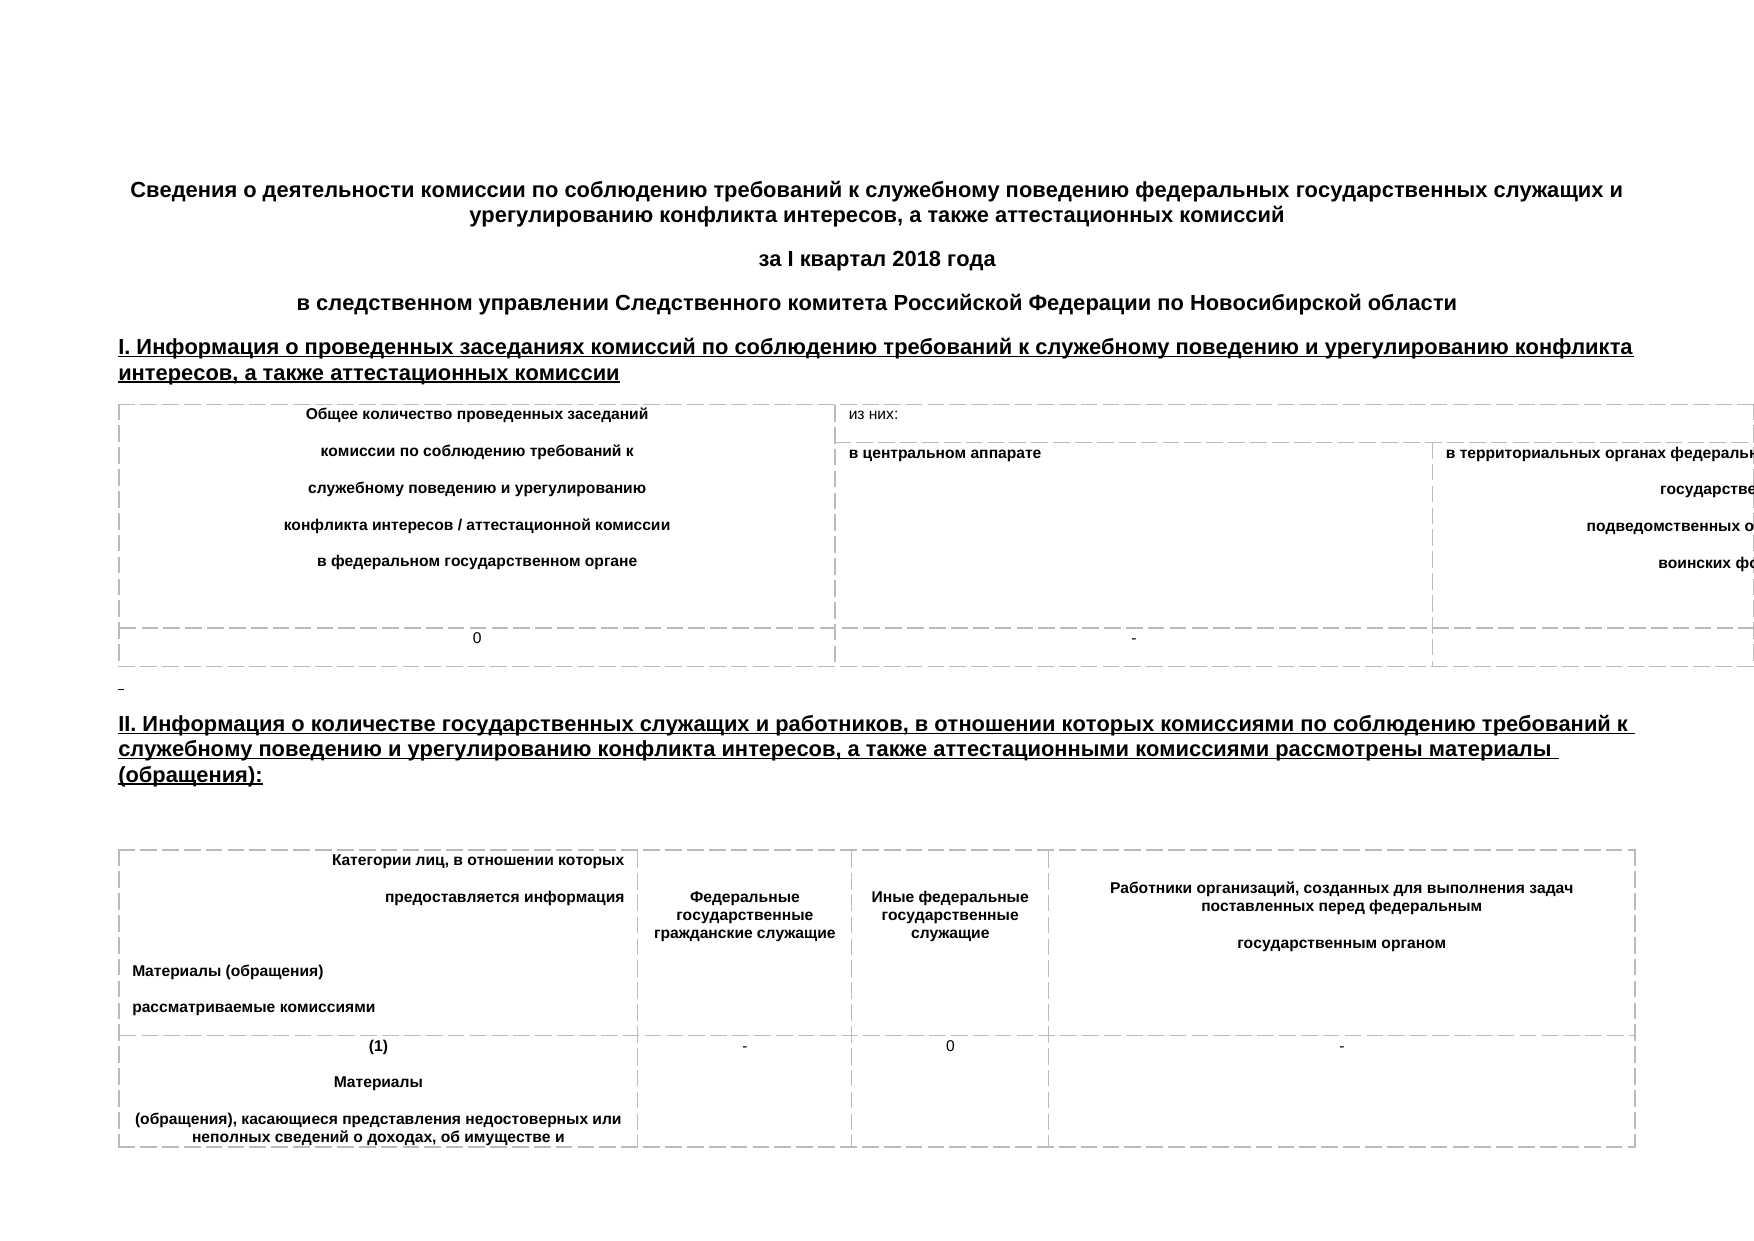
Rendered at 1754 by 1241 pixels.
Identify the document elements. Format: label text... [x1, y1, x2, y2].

table_cell - [835, 627, 1432, 666]
table_cell в территориальных органах федерального государственного органа, подведомственных органах, организациях и воинских формированиях [1433, 442, 1754, 627]
table_cell в центральном аппарате [835, 442, 1432, 627]
text Сведения о деятельности комиссии по соблюдению требований к служебному поведению федеральных государственных служащих и урегулированию конфликта интересов, а также аттестационных комиссий [118, 177, 1636, 228]
text II. Информация о количестве государственных служащих и работников, в отношении которых комиссиями по соблюдению требований к служебному поведению и урегулированию конфликта интересов, а также аттестационными комиссиями рассмотрены материалы (обращения): [118, 711, 1636, 787]
table_header Иные федеральные государственные служащие [852, 849, 1048, 1035]
table_cell 0 [119, 627, 835, 666]
text I. Информация о проведенных заседаниях комиссий по соблюдению требований к служебному поведению и урегулированию конфликта интересов, а также аттестационных комиссии [118, 334, 1636, 385]
table_cell - [1049, 1035, 1635, 1146]
table_cell 1 [1433, 627, 1754, 666]
table_cell 0 [852, 1035, 1048, 1146]
table_cell - [638, 1035, 852, 1146]
text за I квартал 2018 года [118, 246, 1636, 272]
table_header из них: [835, 404, 1754, 442]
table_header Федеральные государственные гражданские служащие [638, 849, 852, 1035]
table_header Категории лиц, в отношении которых предоставляется информация Материалы (обращения) рассматриваемые комиссиями [119, 849, 638, 1035]
table_header Работники организаций, созданных для выполнения задач поставленных перед федеральным государственным органом [1049, 849, 1635, 1035]
table_header Общее количество проведенных заседаний комиссии по соблюдению требований к служебному поведению и урегулированию конфликта интересов / аттестационной комиссии в федеральном государственном органе [119, 404, 835, 627]
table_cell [119, 1035, 638, 1146]
text в следственном управлении Следственного комитета Российской Федерации по Новосибирской области [118, 290, 1636, 316]
